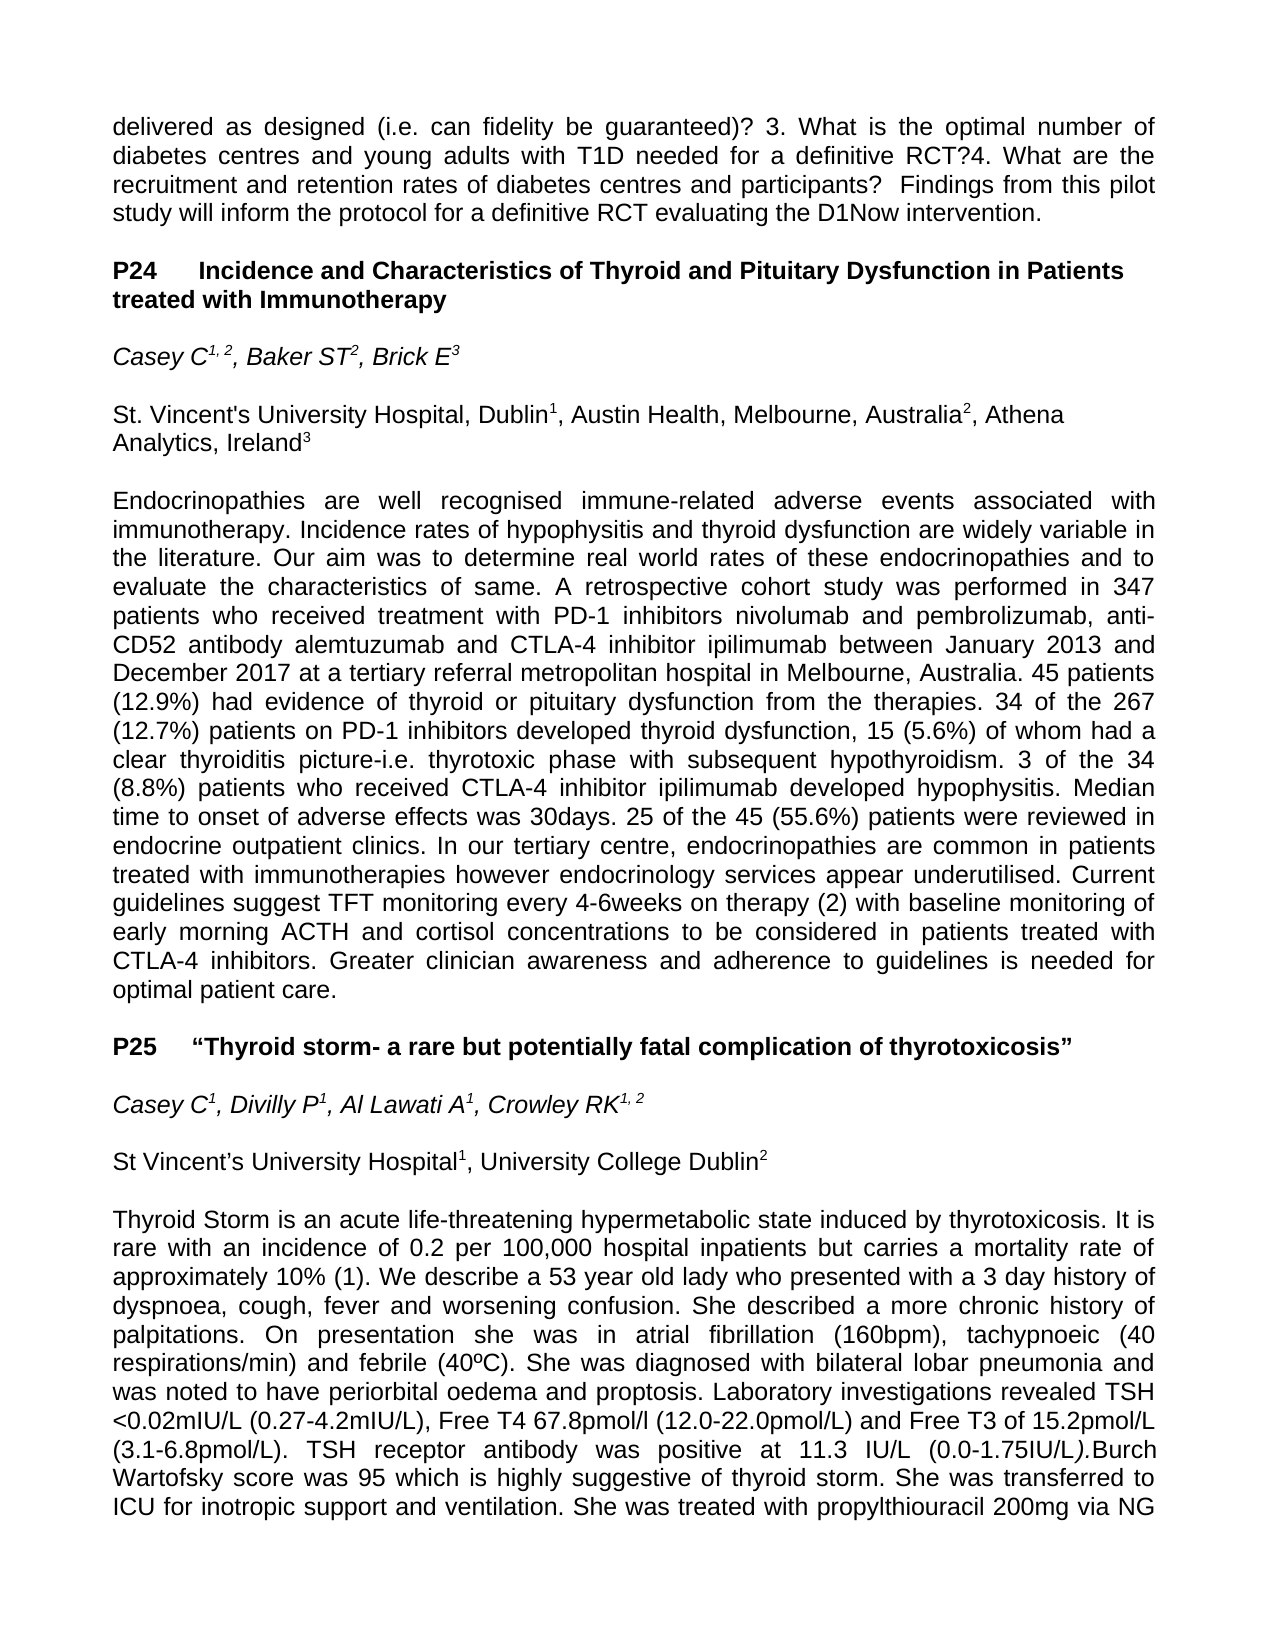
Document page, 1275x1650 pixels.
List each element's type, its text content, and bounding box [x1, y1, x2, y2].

text Endocrinopathies are well recognised immune-related adverse events associated with immunotherapy. Incidence rates of hypophysitis and thyroid dysfunction are widely variable in the literature. Our aim was to determine real world rates of these endocrinopathies and to evaluate the characteristics of same. A retrospective cohort study was performed in 347 patients who received treatment with PD-1 inhibitors nivolumab and pembrolizumab, anti-CD52 antibody alemtuzumab and CTLA-4 inhibitor ipilimumab between January 2013 and December 2017 at a tertiary referral metropolitan hospital in Melbourne, Australia. 45 patients (12.9%) had evidence of thyroid or pituitary dysfunction from the therapies. 34 of the 267 (12.7%) patients on PD-1 inhibitors developed thyroid dysfunction, 15 (5.6%) of whom had a clear thyroiditis picture-i.e. thyrotoxic phase with subsequent hypothyroidism. 3 of the 34 (8.8%) patients who received CTLA-4 inhibitor ipilimumab developed hypophysitis. Median time to onset of adverse effects was 30days. 25 of the 45 (55.6%) patients were reviewed in endocrine outpatient clinics. In our tertiary centre, endocrinopathies are common in patients treated with immunotherapies however endocrinology services appear underutilised. Current guidelines suggest TFT monitoring every 4-6weeks on therapy (2) with baseline monitoring of early morning ACTH and cortisol concentrations to be considered in patients treated with CTLA-4 inhibitors. Greater clinician awareness and adherence to guidelines is needed for optimal patient care. [112, 486, 1157, 1003]
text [112, 112, 1157, 227]
text Casey C1, 2, Baker ST2, Brick E3 [112, 342, 1157, 371]
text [112, 1205, 1157, 1521]
text P25 “Thyroid storm- a rare but potentially fatal complication of thyrotoxicosis” [112, 1032, 1157, 1061]
text Casey C1, Divilly P1, Al Lawati A1, Crowley RK1, 2 [112, 1090, 1157, 1118]
text St. Vincent's University Hospital, Dublin1, Austin Health, Melbourne, Australia2, Athena Analytics, Ireland3 [112, 400, 1157, 457]
text P24 Incidence and Characteristics of Thyroid and Pituitary Dysfunction in Patients treated with Immunotherapy [112, 256, 1157, 313]
text St Vincent’s University Hospital1, University College Dublin2 [112, 1147, 1157, 1176]
